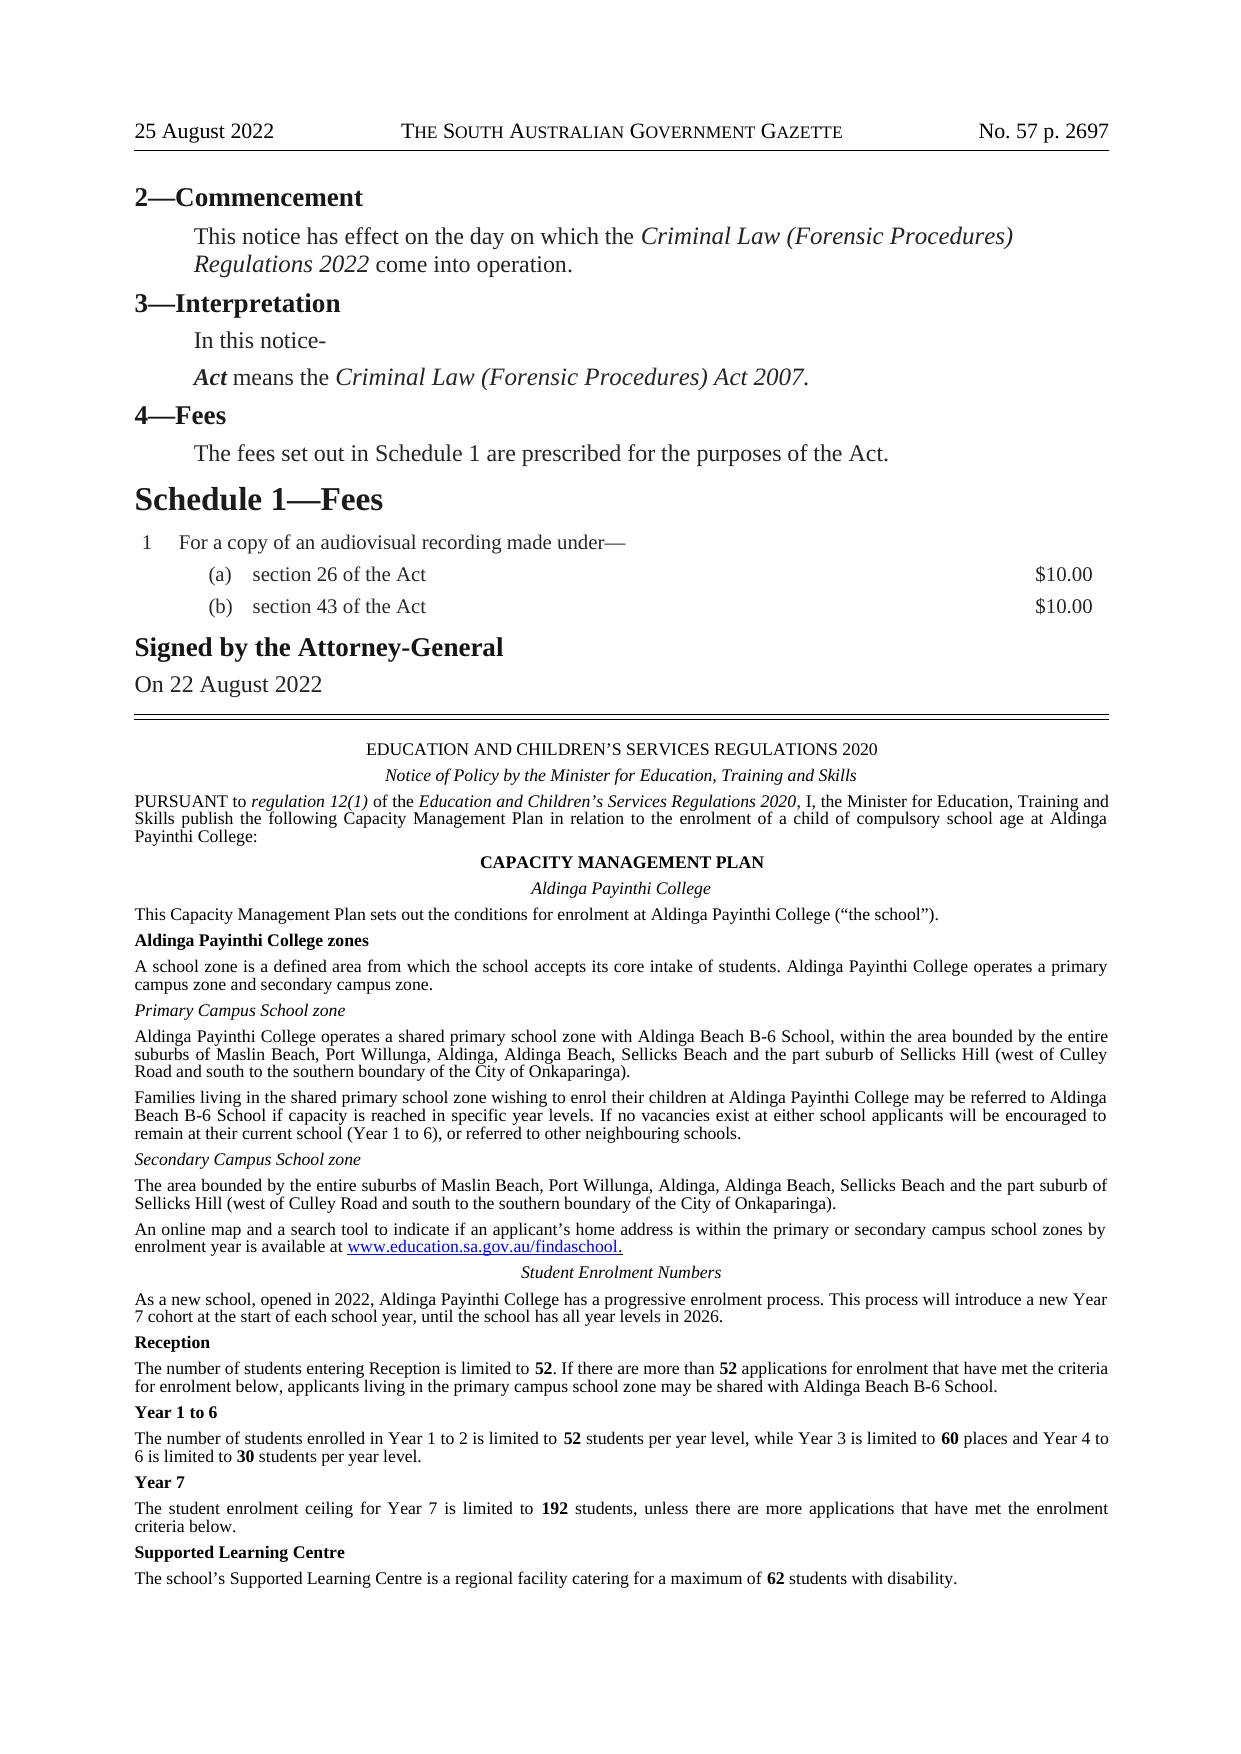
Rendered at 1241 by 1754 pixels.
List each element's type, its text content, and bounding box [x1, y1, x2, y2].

text The fees set out in Schedule 1 are prescribed for the purposes of the Act. [193, 439, 1109, 466]
text Year 7 [134, 1474, 1109, 1492]
text Student Enrolment Numbers [134, 1265, 1109, 1282]
text Supported Learning Centre [134, 1544, 1109, 1562]
text 3—Interpretation [134, 287, 1109, 318]
text The student enrolment ceiling for Year 7 is limited to 192 students, unless there are more applications that have met the enrolment criteria below. [134, 1500, 1109, 1536]
text As a new school, opened in 2022, Aldinga Payinthi College has a progressive enrolment process. This process will introduce a new Year 7 cohort at the start of each school year, until the school has all year levels in 2026. [134, 1291, 1109, 1326]
text Aldinga Payinthi College [134, 880, 1109, 898]
text Primary Campus School zone [134, 1002, 1109, 1020]
text Regulations 2022 come into operation. [193, 249, 1109, 278]
text CAPACITY MANAGEMENT PLAN [134, 854, 1109, 872]
text Act means the Criminal Law (Forensic Procedures) Act 2007. [193, 362, 1109, 391]
text The school’s Supported Learning Centre is a regional facility catering for a maximum of 62 students with disability. [134, 1570, 1109, 1588]
text Families living in the shared primary school zone wishing to enrol their children at Aldinga Payinthi College may be referred to Aldinga Beach B-6 School if capacity is reached in specific year levels. If no vacancies exist at either school applicants will be encouraged to remain at their current school (Year 1 to 6), or referred to other neighbouring schools. [134, 1090, 1109, 1143]
text Aldinga Payinthi College zones [134, 932, 1109, 950]
text 4—Fees [134, 399, 1109, 430]
text Secondary Campus School zone [134, 1151, 1109, 1169]
text PURSUANT to regulation 12(1) of the Education and Children’s Services Regulations 2020, I, the Minister for Education, Training and Skills publish the following Capacity Management Plan in relation to the enrolment of a child of compulsory school age at Aldinga Payinthi College: [134, 793, 1109, 846]
text On 22 August 2022 [134, 670, 1109, 698]
text A school zone is a defined area from which the school accepts its core intake of students. Aldinga Payinthi College operates a primary campus zone and secondary campus zone. [134, 958, 1109, 994]
text (a) section 26 of the Act $10.00 [208, 562, 1109, 586]
text (b) section 43 of the Act $10.00 [208, 594, 1109, 618]
text This notice has effect on the day on which the Criminal Law (Forensic Procedures) [193, 221, 1109, 249]
text The number of students enrolled in Year 1 to 2 is limited to 52 students per year level, while Year 3 is limited to 60 places and Year 4 to 6 is limited to 30 students per year level. [134, 1430, 1109, 1466]
text The number of students entering Reception is limited to 52. If there are more than 52 applications for enrolment that have met the criteria for enrolment below, applicants living in the primary campus school zone may be shared with Aldinga Beach B-6 School. [134, 1361, 1109, 1396]
text Aldinga Payinthi College operates a shared primary school zone with Aldinga Beach B-6 School, within the area bounded by the entire suburbs of Maslin Beach, Port Willunga, Aldinga, Aldinga Beach, Sellicks Beach and the part suburb of Sellicks Hill (west of Culley Road and south to the southern boundary of the City of Onkaparinga). [134, 1028, 1109, 1081]
text Year 1 to 6 [134, 1404, 1109, 1422]
text The area bounded by the entire suburbs of Maslin Beach, Port Willunga, Aldinga, Aldinga Beach, Sellicks Beach and the part suburb of Sellicks Hill (west of Culley Road and south to the southern boundary of the City of Onkaparinga). [134, 1177, 1109, 1213]
text Schedule 1—Fees [134, 479, 1109, 517]
text An online map and a search tool to indicate if an applicant’s home address is within the primary or secondary campus school zones by enrolment year is available at www.education.sa.gov.au/findaschool. [134, 1221, 1109, 1256]
text In this notice- [193, 326, 1109, 354]
text Reception [134, 1334, 1109, 1352]
subtitle Education and Children’s Services Regulations 2020 [134, 741, 1109, 758]
text 1 For a copy of an audiovisual recording made under— [142, 529, 1109, 554]
text Signed by the Attorney-General [134, 631, 1109, 662]
text This Capacity Management Plan sets out the conditions for enrolment at Aldinga Payinthi College (“the school”). [134, 906, 1109, 924]
text 2—Commencement [134, 181, 1109, 212]
title Notice of Policy by the Minister for Education, Training and Skills [134, 767, 1109, 784]
